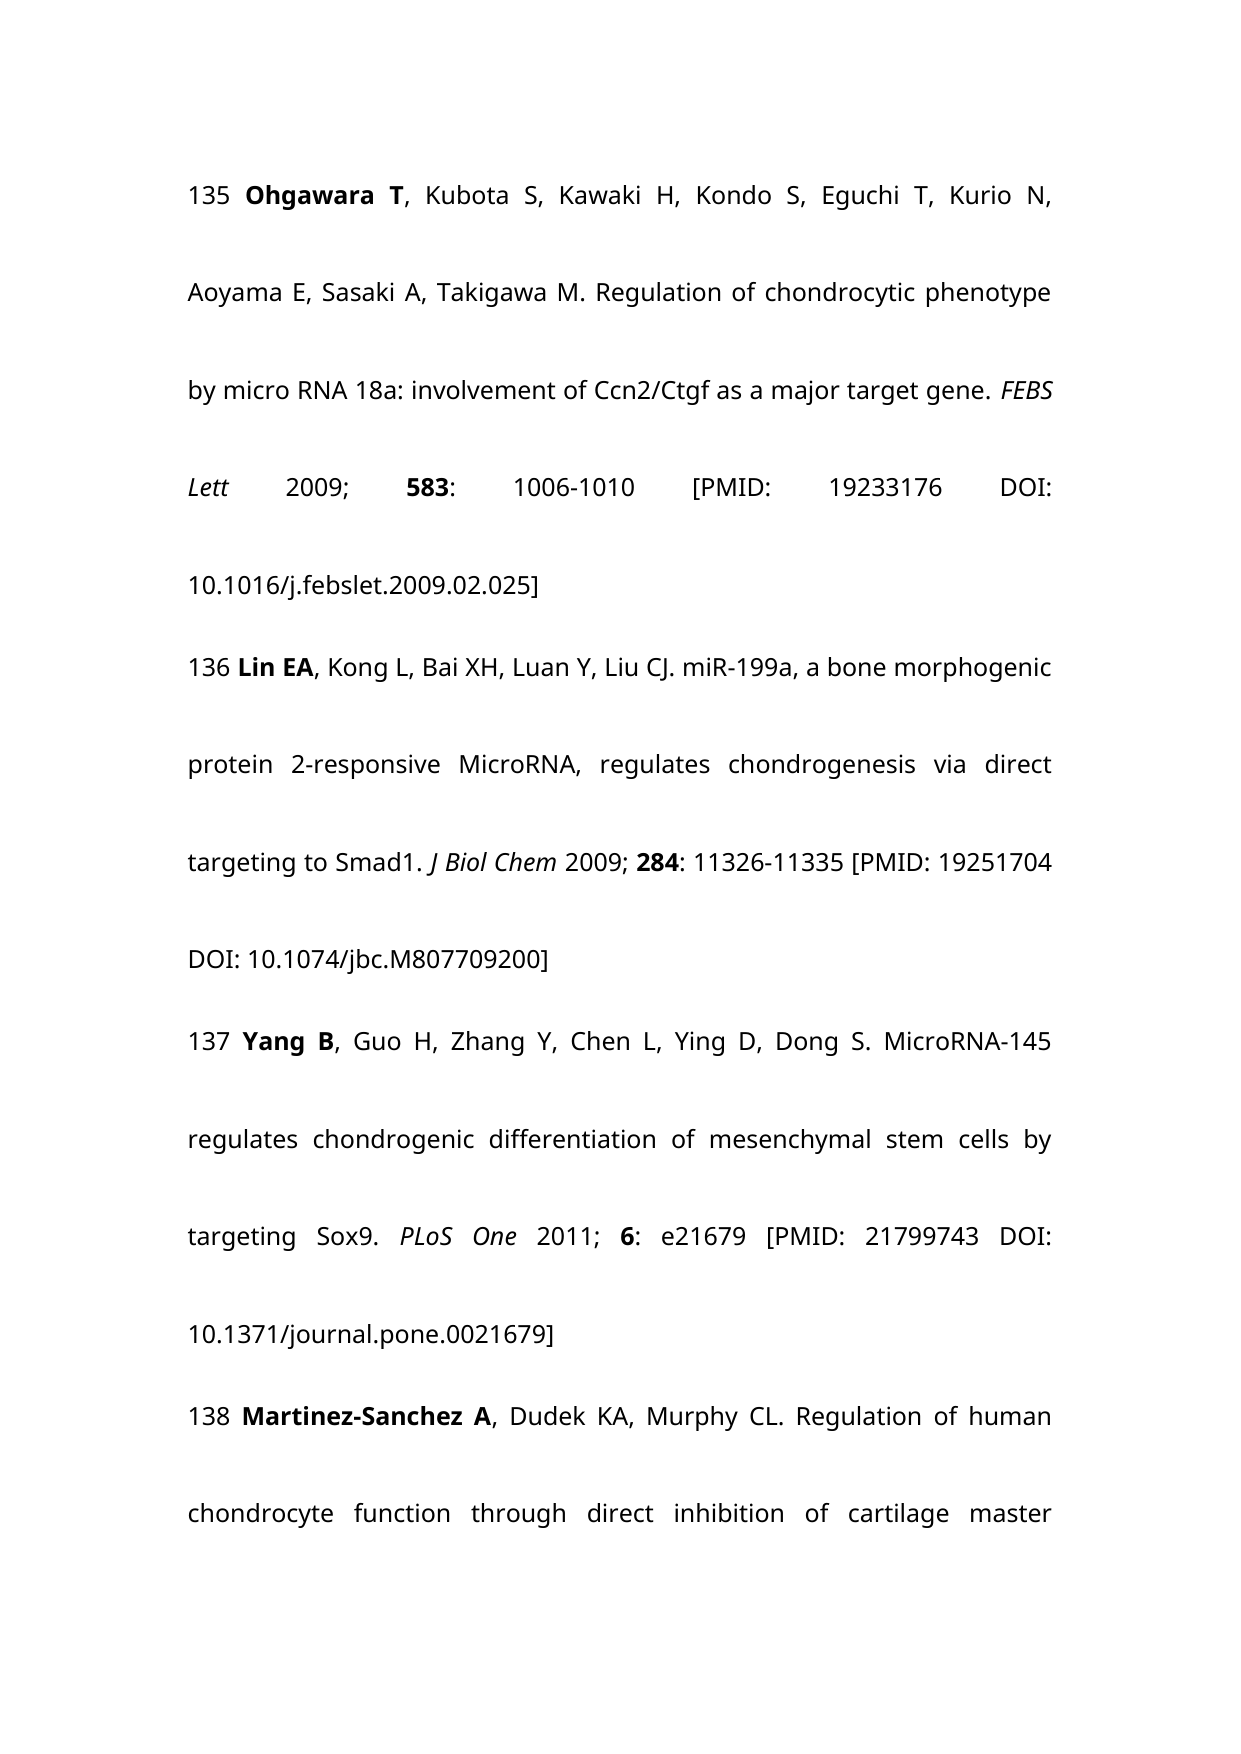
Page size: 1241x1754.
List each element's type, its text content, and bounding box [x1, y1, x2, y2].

text 135 Ohgawara T, Kubota S, Kawaki H, Kondo S, Eguchi T, Kurio N, Aoyama E, Sasaki A, Takigawa M. Regulation of chondrocytic phenotype by micro RNA 18a: involvement of Ccn2/Ctgf as a major target gene. FEBS Lett 2009; 583: 1006-1010 [PMID: 19233176 DOI: 10.1016/j.febslet.2009.02.025] [187, 162, 1053, 617]
text 136 Lin EA, Kong L, Bai XH, Luan Y, Liu CJ. miR-199a, a bone morphogenic protein 2-responsive MicroRNA, regulates chondrogenesis via direct targeting to Smad1. J Biol Chem 2009; 284: 11326-11335 [PMID: 19251704 DOI: 10.1074/jbc.M807709200] [187, 634, 1053, 991]
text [187, 1383, 1053, 1545]
text 137 Yang B, Guo H, Zhang Y, Chen L, Ying D, Dong S. MicroRNA-145 regulates chondrogenic differentiation of mesenchymal stem cells by targeting Sox9. PLoS One 2011; 6: e21679 [PMID: 21799743 DOI: 10.1371/journal.pone.0021679] [187, 1008, 1053, 1366]
